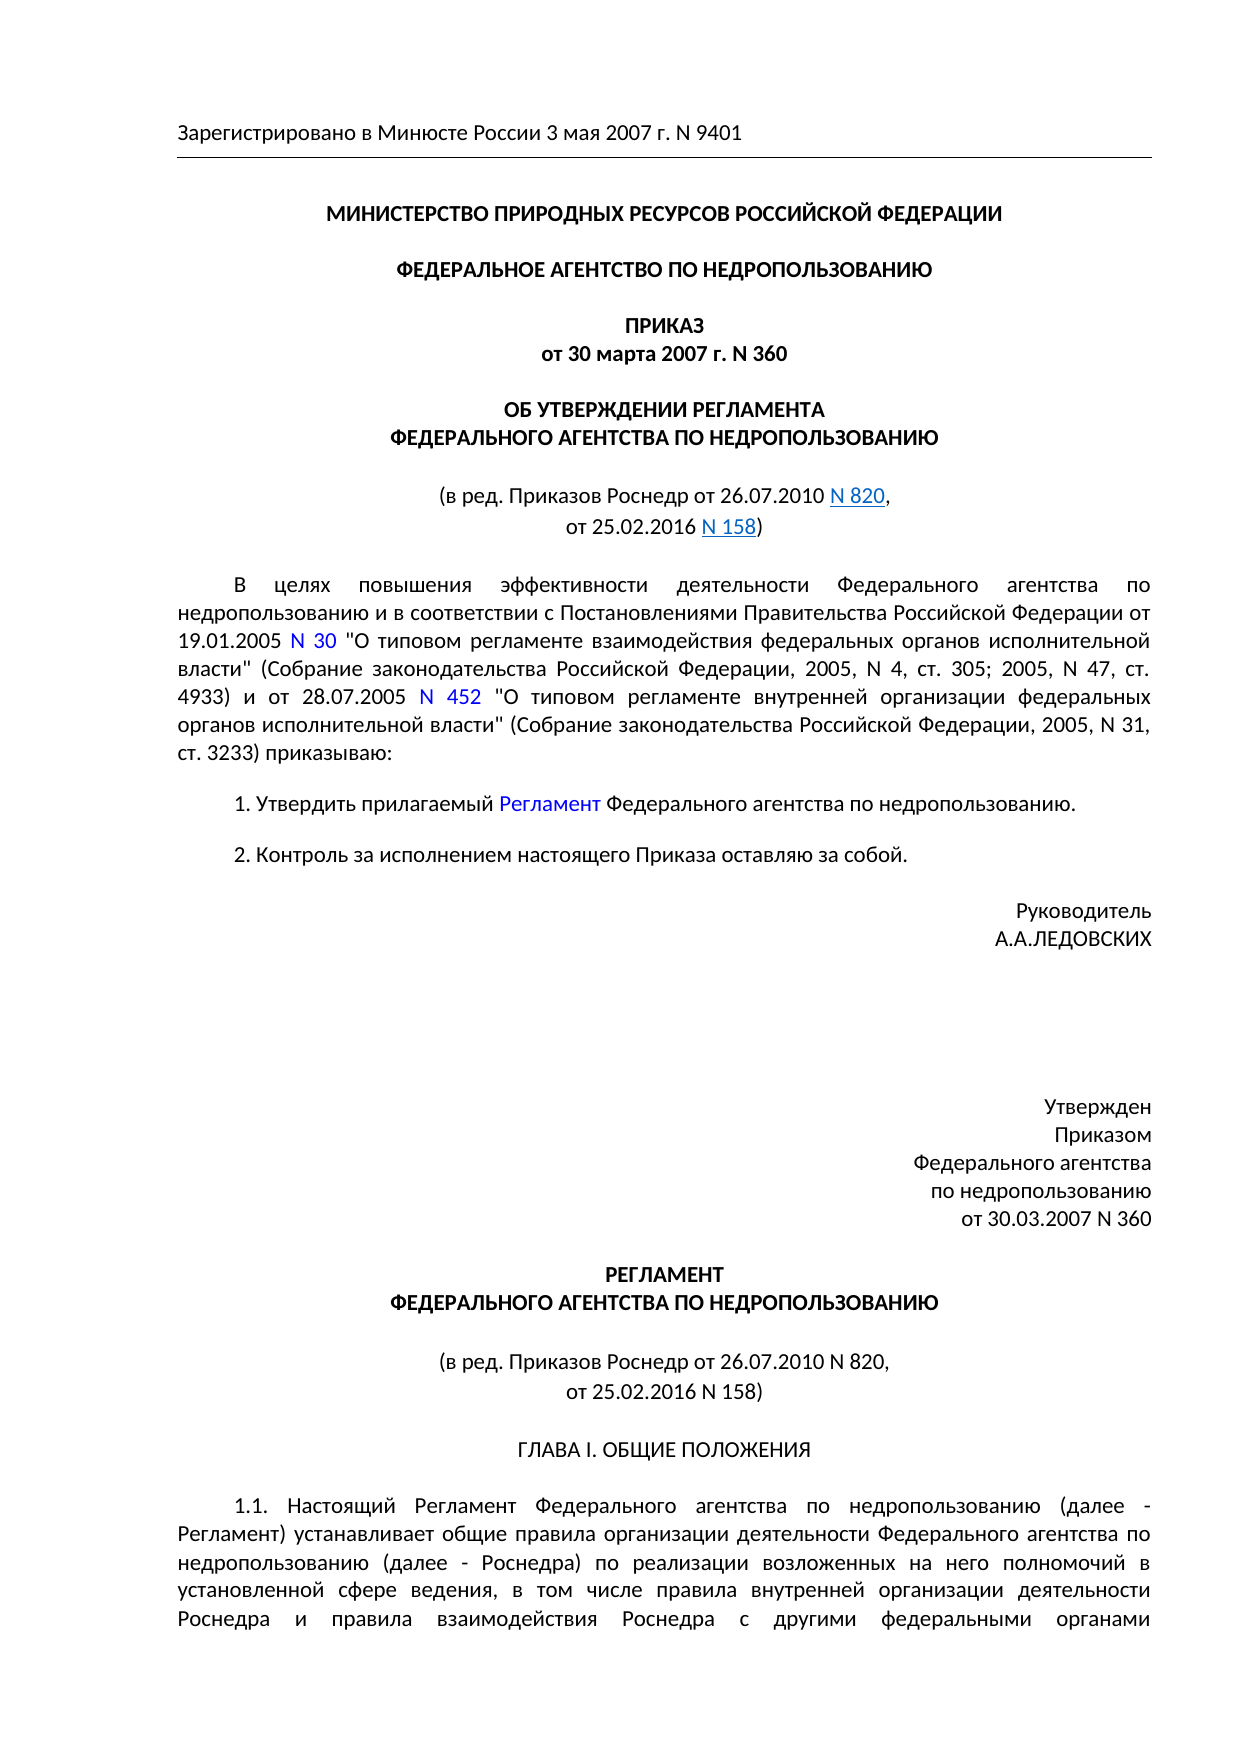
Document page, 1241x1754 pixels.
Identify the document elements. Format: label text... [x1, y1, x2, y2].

title МИНИСТЕРСТВО ПРИРОДНЫХ РЕСУРСОВ РОССИЙСКОЙ ФЕДЕРАЦИИ [177, 199, 1152, 227]
title ФЕДЕРАЛЬНОГО АГЕНТСТВА ПО НЕДРОПОЛЬЗОВАНИЮ [177, 1288, 1152, 1317]
text А.А.ЛЕДОВСКИХ [177, 924, 1152, 952]
text ГЛАВА I. ОБЩИЕ ПОЛОЖЕНИЯ [177, 1436, 1152, 1463]
text 1. Утвердить прилагаемый Регламент Федерального агентства по недропользованию. [177, 789, 1152, 817]
text Зарегистрировано в Минюсте России 3 мая 2007 г. N 9401 [177, 118, 1152, 146]
title РЕГЛАМЕНТ [177, 1261, 1152, 1288]
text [177, 1492, 1152, 1632]
title ФЕДЕРАЛЬНОЕ АГЕНТСТВО ПО НЕДРОПОЛЬЗОВАНИЮ [177, 255, 1152, 283]
title от 30 марта 2007 г. N 360 [177, 339, 1152, 367]
text (в ред. Приказов Роснедр от 26.07.2010 N 820, [177, 482, 1152, 509]
text от 25.02.2016 N 158) [177, 512, 1152, 540]
text В целях повышения эффективности деятельности Федерального агентства по недропользованию и в соответствии с Постановлениями Правительства Российской Федерации от 19.01.2005 N 30 "О типовом регламенте взаимодействия федеральных органов исполнительной власти" (Собрание законодательства Российской Федерации, 2005, N 4, ст. 305; 2005, N 47, ст. 4933) и от 28.07.2005 N 452 "О типовом регламенте внутренней организации федеральных органов исполнительной власти" (Собрание законодательства Российской Федерации, 2005, N 31, ст. 3233) приказываю: [177, 570, 1152, 766]
text 2. Контроль за исполнением настоящего Приказа оставляю за собой. [177, 840, 1152, 868]
text Федерального агентства [177, 1148, 1152, 1176]
text Руководитель [177, 896, 1152, 924]
title ПРИКАЗ [177, 311, 1152, 339]
text (в ред. Приказов Роснедр от 26.07.2010 N 820, [177, 1347, 1152, 1375]
text от 25.02.2016 N 158) [177, 1377, 1152, 1405]
text по недропользованию [177, 1176, 1152, 1204]
title ФЕДЕРАЛЬНОГО АГЕНТСТВА ПО НЕДРОПОЛЬЗОВАНИЮ [177, 423, 1152, 451]
text Утвержден [177, 1092, 1152, 1120]
text от 30.03.2007 N 360 [177, 1204, 1152, 1232]
title ОБ УТВЕРЖДЕНИИ РЕГЛАМЕНТА [177, 395, 1152, 423]
text Приказом [177, 1120, 1152, 1148]
